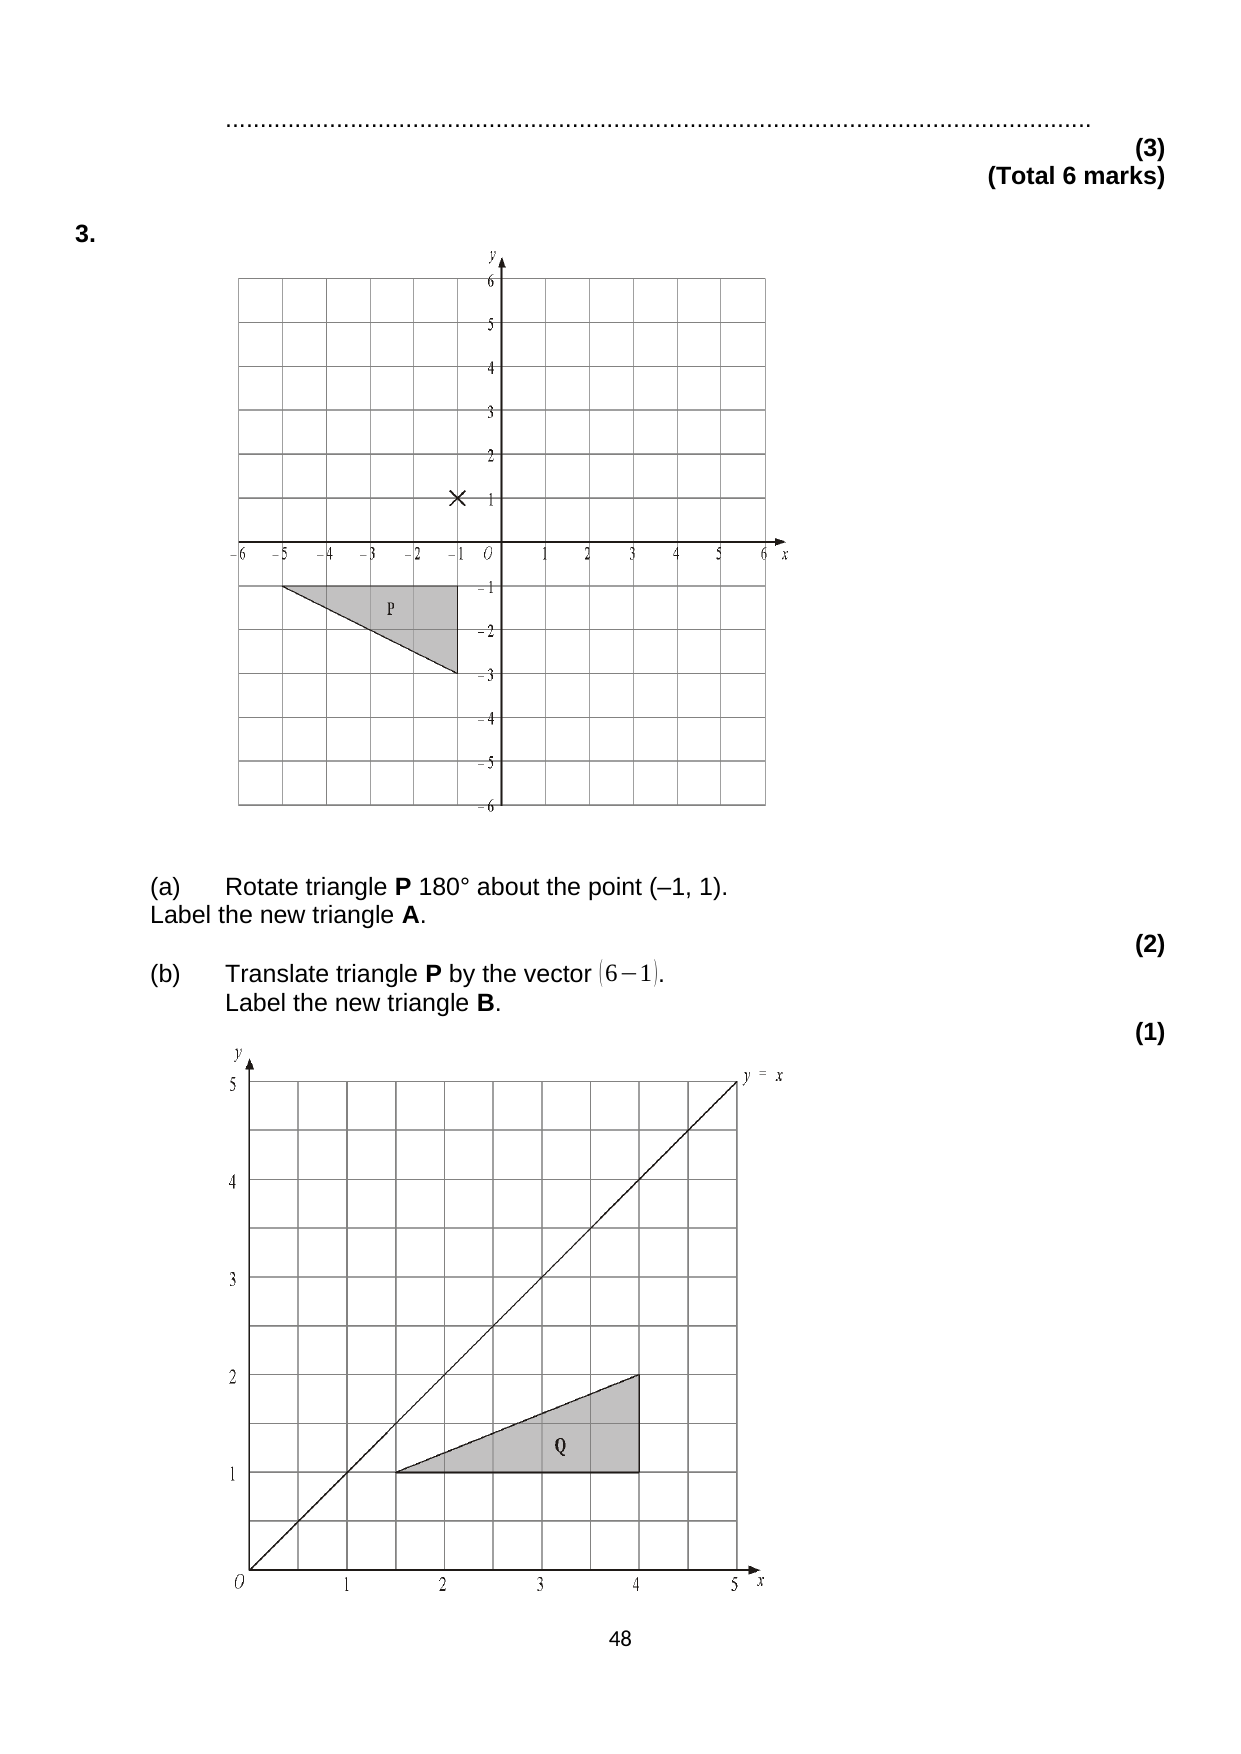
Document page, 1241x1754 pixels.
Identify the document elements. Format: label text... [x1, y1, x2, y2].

text Label the new triangle B. [75, 988, 1165, 1017]
text 3. [75, 219, 1165, 247]
text (3) [75, 132, 1165, 161]
picture [225, 247, 789, 814]
text (a) Rotate triangle P 180° about the point (–1, 1). [75, 872, 1165, 900]
text (1) [75, 1017, 1165, 1046]
text ............................................................................................................................. [150, 104, 1165, 132]
text Label the new triangle A. [75, 900, 1165, 929]
text (Total 6 marks) [75, 161, 1165, 190]
text (2) [75, 929, 1165, 958]
text (b) Translate triangle P by the vector . [75, 958, 1165, 988]
picture [225, 1046, 785, 1615]
